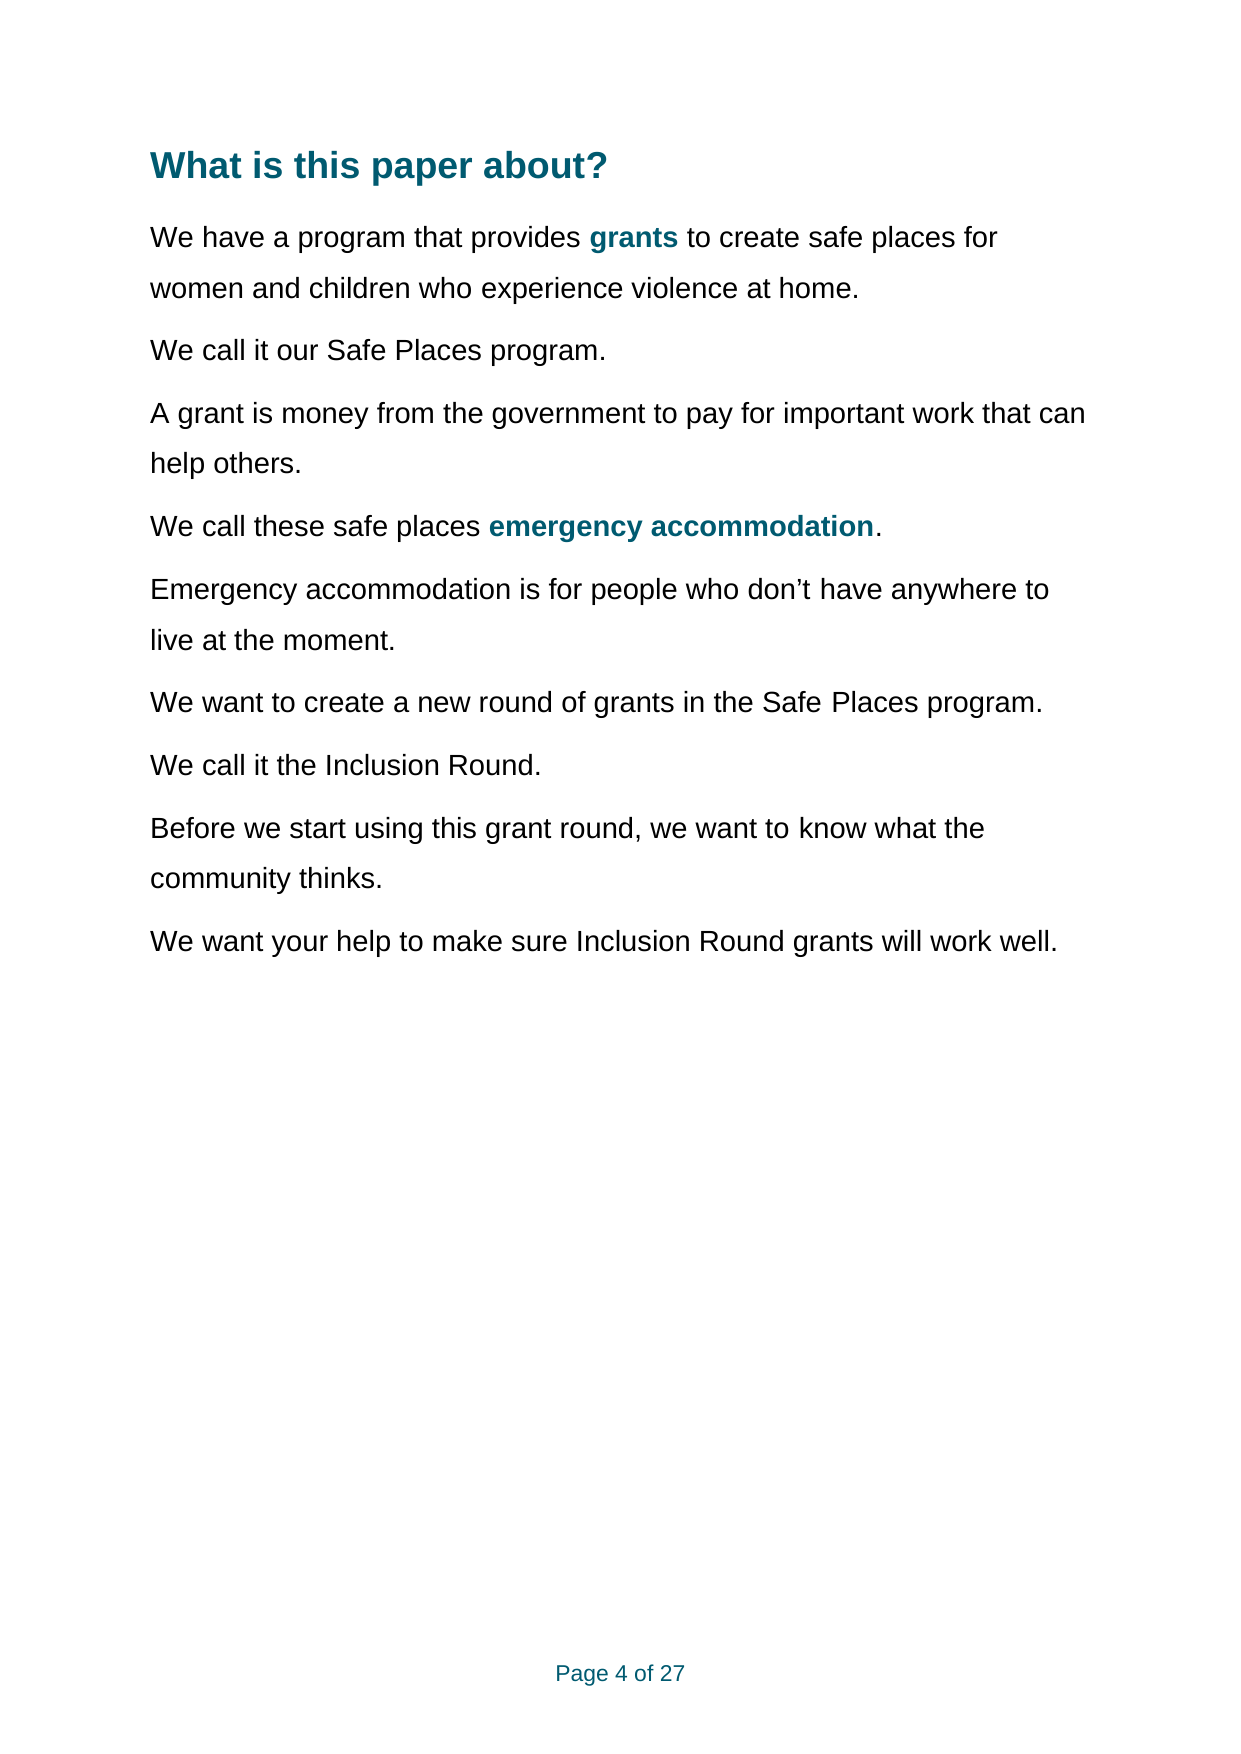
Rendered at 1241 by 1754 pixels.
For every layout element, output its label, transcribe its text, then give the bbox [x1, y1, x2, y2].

text We want to create a new round of grants in the Safe Places program. [150, 685, 1090, 719]
subtitle What is this paper about? [150, 143, 1090, 186]
text A grant is money from the government to pay for important work that can help others. [150, 396, 1090, 480]
text Emergency accommodation is for people who don’t have anywhere to live at the moment. [150, 572, 1090, 656]
text We call these safe places emergency accommodation. [150, 509, 1090, 543]
text We call it our Safe Places program. [150, 333, 1090, 367]
text Before we start using this grant round, we want to know what the community thinks. [150, 811, 1090, 895]
text We have a program that provides grants to create safe places for women and children who experience violence at home. [150, 220, 1090, 304]
text We call it the Inclusion Round. [150, 748, 1090, 782]
text We want your help to make sure Inclusion Round grants will work well. [150, 924, 1090, 958]
